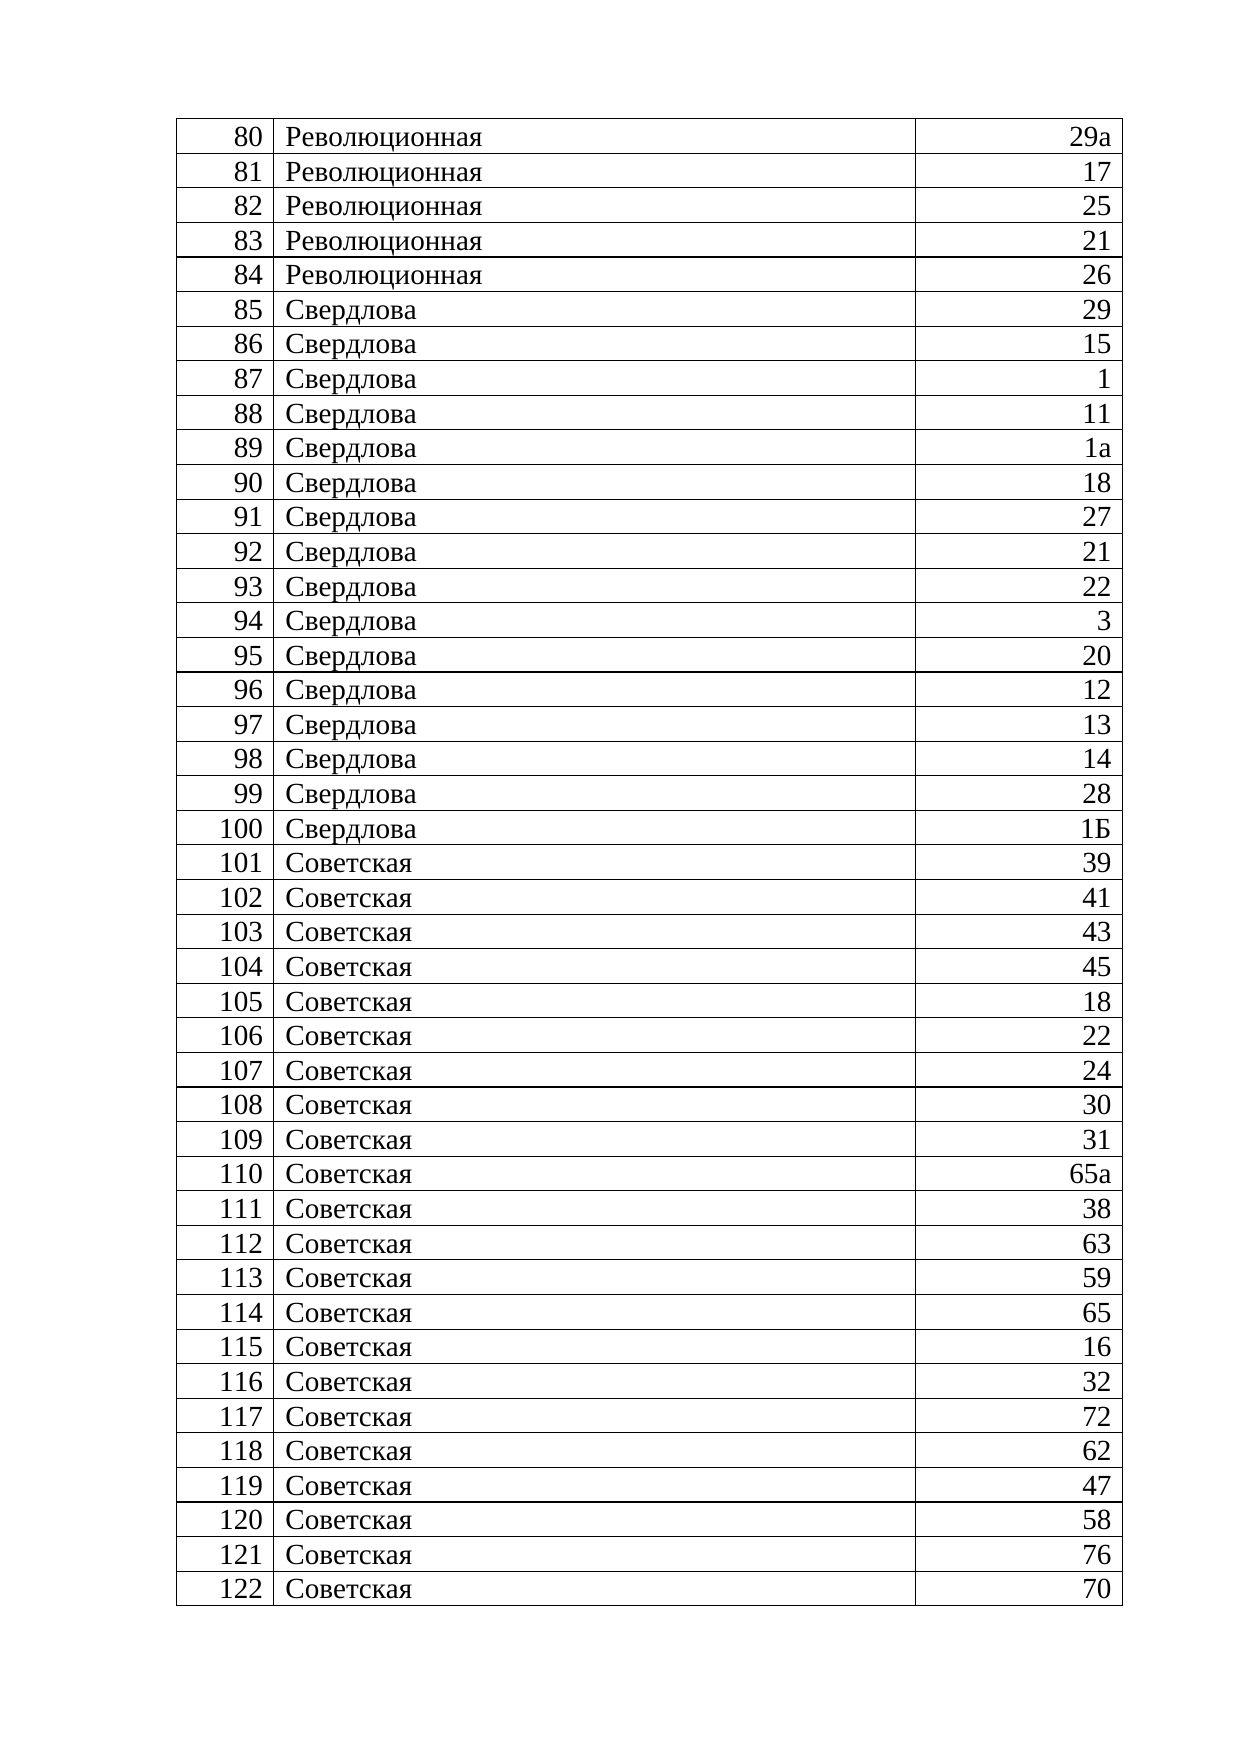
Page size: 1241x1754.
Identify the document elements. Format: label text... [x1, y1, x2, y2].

table_cell 109 [177, 1122, 273, 1156]
table_cell Революционная [274, 119, 915, 153]
table_cell 112 [177, 1226, 273, 1259]
table_cell Свердлова [274, 465, 915, 498]
table_cell 113 [177, 1260, 273, 1294]
table_cell 83 [177, 223, 273, 256]
table_cell Свердлова [274, 673, 915, 706]
table_cell 41 [916, 880, 1122, 913]
table_cell 70 [916, 1572, 1122, 1605]
table_cell 116 [177, 1364, 273, 1398]
table_cell 91 [177, 500, 273, 533]
table_cell 72 [916, 1399, 1122, 1432]
table_cell 118 [177, 1433, 273, 1467]
table_cell 108 [177, 1088, 273, 1121]
table_cell Свердлова [274, 569, 915, 602]
table_cell 18 [916, 465, 1122, 498]
table_cell 82 [177, 188, 273, 222]
table_cell Советская [274, 1399, 915, 1432]
table_cell 120 [177, 1503, 273, 1536]
table_cell 63 [916, 1226, 1122, 1259]
table_cell 81 [177, 154, 273, 187]
table_cell 93 [177, 569, 273, 602]
table_cell 105 [177, 984, 273, 1017]
table_cell 21 [916, 534, 1122, 568]
table_cell Свердлова [274, 707, 915, 741]
table_cell 110 [177, 1157, 273, 1190]
table_cell Свердлова [274, 327, 915, 360]
table_cell Советская [274, 984, 915, 1017]
table_cell 29 [916, 292, 1122, 326]
table_cell 25 [916, 188, 1122, 222]
table_cell 32 [916, 1364, 1122, 1398]
table_cell Советская [274, 1088, 915, 1121]
table_cell Свердлова [274, 430, 915, 464]
table_cell 59 [916, 1260, 1122, 1294]
table_cell 98 [177, 742, 273, 775]
table_cell 28 [916, 776, 1122, 810]
table_cell Свердлова [274, 638, 915, 671]
table_cell 111 [177, 1191, 273, 1225]
table_cell Советская [274, 1053, 915, 1086]
table_cell Советская [274, 1226, 915, 1259]
table_cell 122 [177, 1572, 273, 1605]
table_cell 92 [177, 534, 273, 568]
table_cell Свердлова [274, 361, 915, 395]
table_cell Свердлова [274, 396, 915, 429]
table_cell 65 [916, 1295, 1122, 1328]
table_cell 97 [177, 707, 273, 741]
table_cell Революционная [274, 188, 915, 222]
table_cell 99 [177, 776, 273, 810]
table_cell 121 [177, 1537, 273, 1571]
table_cell Советская [274, 1572, 915, 1605]
table_cell 11 [916, 396, 1122, 429]
table_cell 22 [916, 569, 1122, 602]
table_cell 27 [916, 500, 1122, 533]
table_cell 65а [916, 1157, 1122, 1190]
table_cell Советская [274, 1537, 915, 1571]
table_cell Свердлова [274, 292, 915, 326]
table_cell 85 [177, 292, 273, 326]
table_cell 47 [916, 1468, 1122, 1501]
table_cell 88 [177, 396, 273, 429]
table_cell 26 [916, 258, 1122, 291]
table_cell 80 [177, 119, 273, 153]
table_cell Советская [274, 1191, 915, 1225]
table_cell 107 [177, 1053, 273, 1086]
table_cell 30 [916, 1088, 1122, 1121]
table_cell 1Б [916, 811, 1122, 844]
table_cell 100 [177, 811, 273, 844]
table_cell Свердлова [274, 811, 915, 844]
table_cell Свердлова [274, 742, 915, 775]
table_cell 16 [916, 1330, 1122, 1363]
table_cell 1а [916, 430, 1122, 464]
table_cell 12 [916, 673, 1122, 706]
table_cell 106 [177, 1018, 273, 1052]
table_cell 45 [916, 949, 1122, 983]
table_cell Свердлова [274, 603, 915, 637]
table_cell Советская [274, 949, 915, 983]
table_cell 115 [177, 1330, 273, 1363]
table_cell Революционная [274, 154, 915, 187]
table_cell Революционная [274, 258, 915, 291]
table_cell Советская [274, 880, 915, 913]
table_cell Советская [274, 1260, 915, 1294]
table_cell 31 [916, 1122, 1122, 1156]
table_cell Советская [274, 1433, 915, 1467]
table_cell 14 [916, 742, 1122, 775]
table_cell 17 [916, 154, 1122, 187]
table_cell 86 [177, 327, 273, 360]
table_cell 21 [916, 223, 1122, 256]
table_cell 58 [916, 1503, 1122, 1536]
table_cell 15 [916, 327, 1122, 360]
table_cell 119 [177, 1468, 273, 1501]
table_cell 89 [177, 430, 273, 464]
table_cell Революционная [274, 223, 915, 256]
table_cell 87 [177, 361, 273, 395]
table_cell 117 [177, 1399, 273, 1432]
table_cell Советская [274, 1018, 915, 1052]
table_cell 62 [916, 1433, 1122, 1467]
table_cell Советская [274, 1122, 915, 1156]
table_cell Свердлова [274, 776, 915, 810]
table_cell Советская [274, 1364, 915, 1398]
table_cell Свердлова [274, 534, 915, 568]
table_cell 90 [177, 465, 273, 498]
table_cell 38 [916, 1191, 1122, 1225]
table_cell Советская [274, 1503, 915, 1536]
table_cell 101 [177, 845, 273, 879]
table_cell 104 [177, 949, 273, 983]
table_cell Советская [274, 915, 915, 948]
table_cell 84 [177, 258, 273, 291]
table_cell 114 [177, 1295, 273, 1328]
table_cell 18 [916, 984, 1122, 1017]
table_cell Советская [274, 845, 915, 879]
table_cell 22 [916, 1018, 1122, 1052]
table_cell Советская [274, 1295, 915, 1328]
table_cell 76 [916, 1537, 1122, 1571]
table_cell Советская [274, 1468, 915, 1501]
table_cell 24 [916, 1053, 1122, 1086]
table_cell 102 [177, 880, 273, 913]
table_cell 39 [916, 845, 1122, 879]
table_cell 29а [916, 119, 1122, 153]
table_cell 94 [177, 603, 273, 637]
table_cell 1 [916, 361, 1122, 395]
table_cell 43 [916, 915, 1122, 948]
table_cell 96 [177, 673, 273, 706]
table_cell 20 [916, 638, 1122, 671]
table_cell 95 [177, 638, 273, 671]
table_cell 3 [916, 603, 1122, 637]
table_cell 13 [916, 707, 1122, 741]
table_cell Свердлова [274, 500, 915, 533]
table_cell 103 [177, 915, 273, 948]
table_cell Советская [274, 1157, 915, 1190]
table_cell Советская [274, 1330, 915, 1363]
